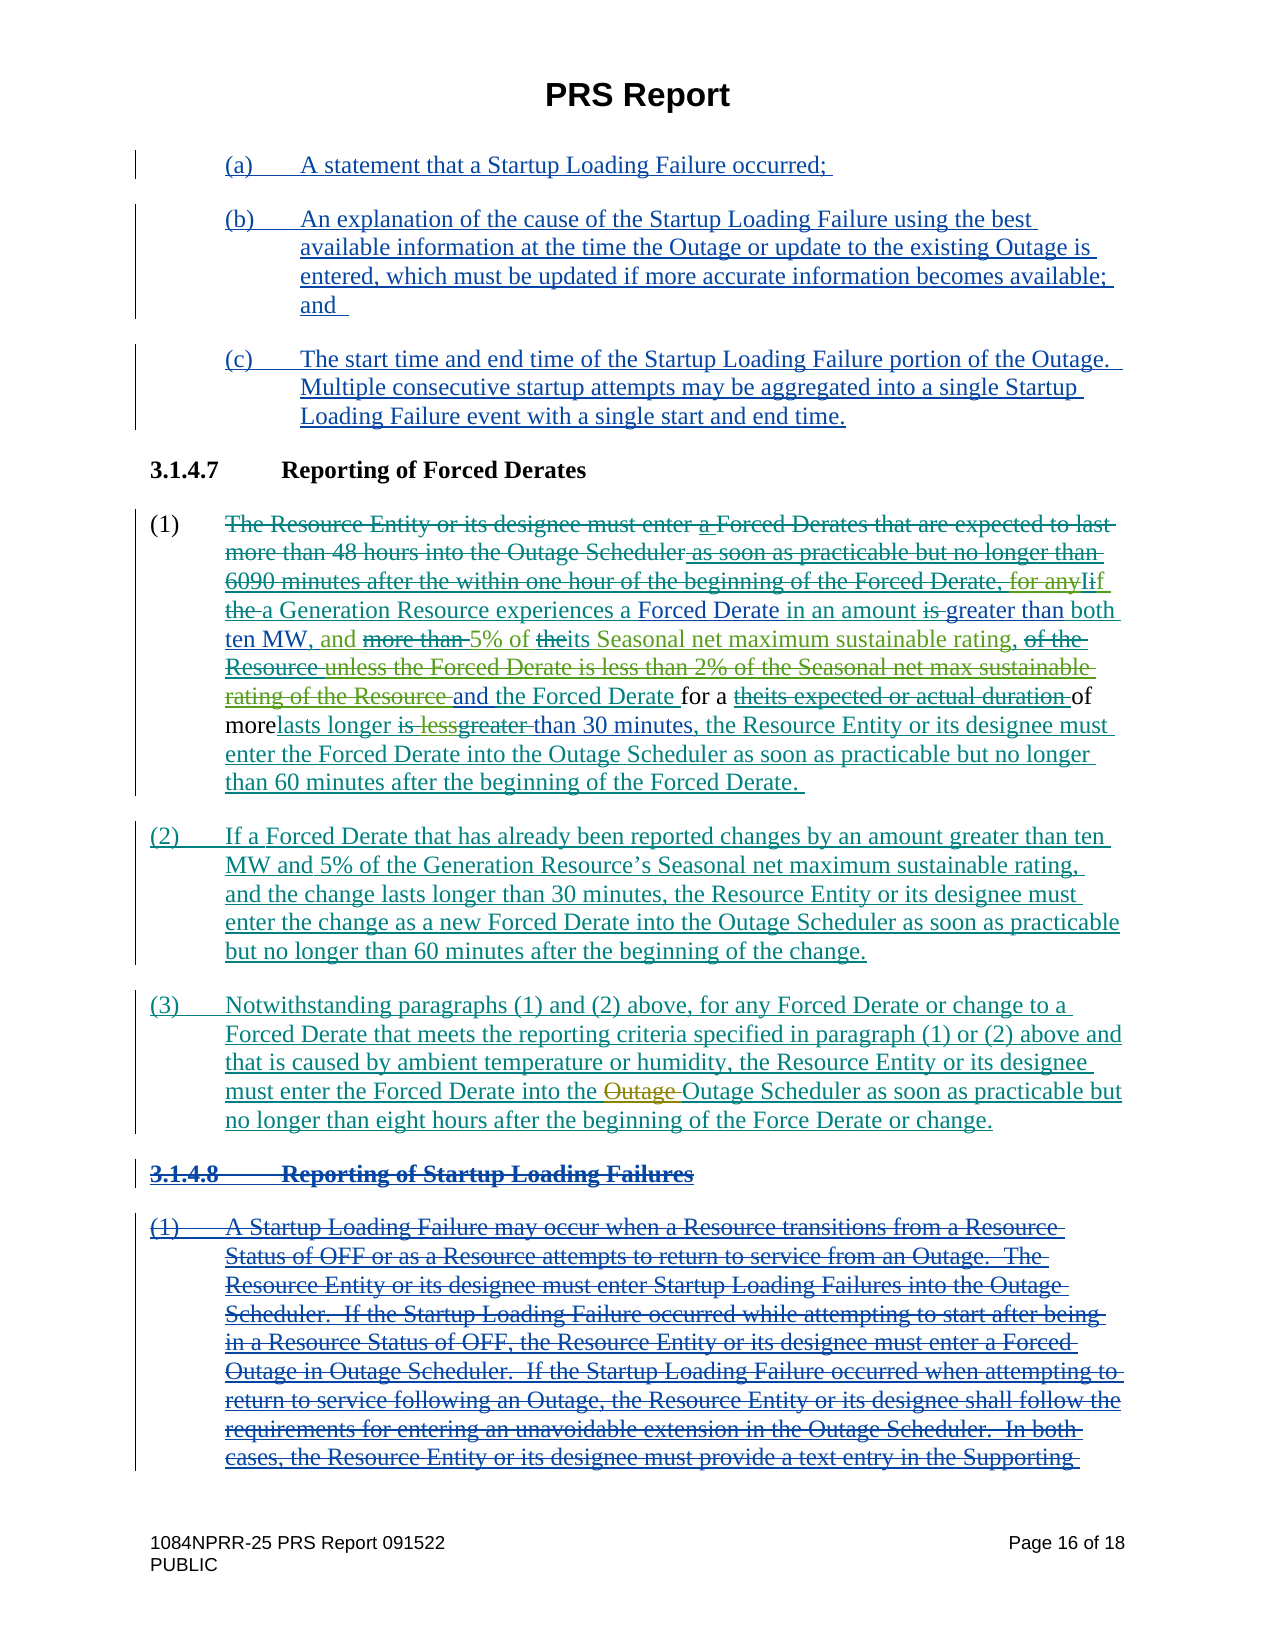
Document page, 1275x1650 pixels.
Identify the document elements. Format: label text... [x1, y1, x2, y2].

text (1) [150, 509, 1125, 796]
text 3.1.4.7 Reporting of Forced Derates [150, 455, 1125, 484]
